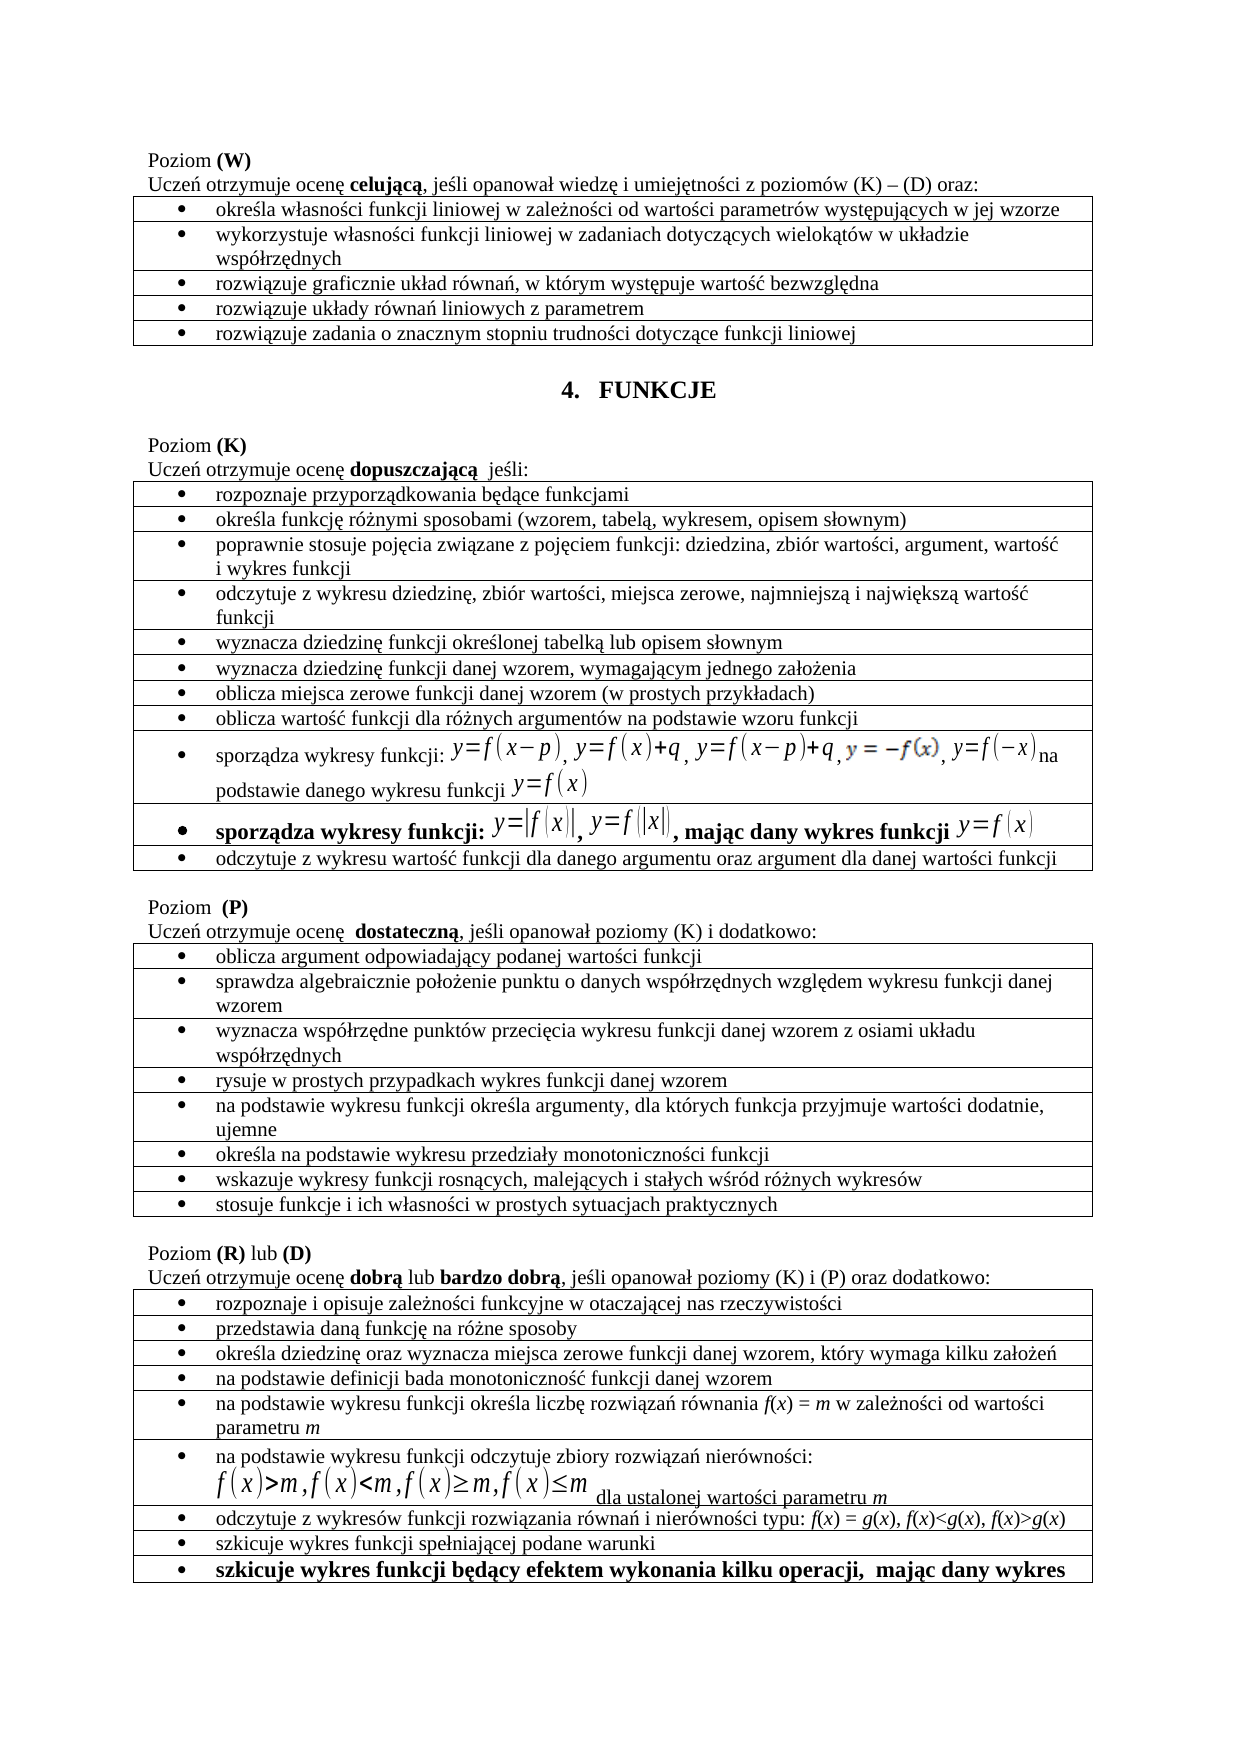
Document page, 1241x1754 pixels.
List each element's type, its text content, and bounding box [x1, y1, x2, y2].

table_cell na podstawie definicji bada monotoniczność funkcji danej wzorem [134, 1366, 1092, 1390]
text Uczeń otrzymuje ocenę celującą, jeśli opanował wiedzę i umiejętności z poziomów (K) – (D) oraz: [148, 172, 1093, 196]
table_cell poprawnie stosuje pojęcia związane z pojęciem funkcji: dziedzina, zbiór wartości, argument, wartość i wykres funkcji [134, 532, 1092, 580]
table_cell wyznacza dziedzinę funkcji określonej tabelką lub opisem słownym [134, 630, 1092, 654]
table_cell rysuje w prostych przypadkach wykres funkcji danej wzorem [134, 1068, 1092, 1092]
table_cell wyznacza współrzędne punktów przecięcia wykresu funkcji danej wzorem z osiami układu współrzędnych [134, 1019, 1092, 1067]
table_cell na podstawie wykresu funkcji określa argumenty, dla których funkcja przyjmuje wartości dodatnie, ujemne [134, 1093, 1092, 1141]
table_cell wyznacza dziedzinę funkcji danej wzorem, wymagającym jednego założenia [134, 655, 1092, 679]
text Poziom (P) [148, 895, 1093, 919]
subtitle FUNKCJE [185, 375, 1093, 404]
table_cell odczytuje z wykresu dziedzinę, zbiór wartości, miejsca zerowe, najmniejszą i największą wartość funkcji [134, 581, 1092, 629]
text Uczeń otrzymuje ocenę dobrą lub bardzo dobrą, jeśli opanował poziomy (K) i (P) oraz dodatkowo: [148, 1265, 1093, 1289]
table_cell sporządza wykresy funkcji: , , mając dany wykres funkcji [134, 804, 1092, 845]
table_cell przedstawia daną funkcję na różne sposoby [134, 1316, 1092, 1339]
table_header rozpoznaje przyporządkowania będące funkcjami [134, 482, 1092, 506]
table_cell określa dziedzinę oraz wyznacza miejsca zerowe funkcji danej wzorem, który wymaga kilku założeń [134, 1341, 1092, 1365]
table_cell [134, 1556, 1092, 1582]
text Uczeń otrzymuje ocenę dostateczną, jeśli opanował poziomy (K) i dodatkowo: [148, 919, 1093, 943]
table_cell wskazuje wykresy funkcji rosnących, malejących i stałych wśród różnych wykresów [134, 1167, 1092, 1191]
text Uczeń otrzymuje ocenę dopuszczającą jeśli: [148, 457, 1093, 481]
table_cell określa na podstawie wykresu przedziały monotoniczności funkcji [134, 1142, 1092, 1166]
table_header określa własności funkcji liniowej w zależności od wartości parametrów występujących w jej wzorze [134, 197, 1092, 221]
text Poziom (K) [148, 433, 1093, 457]
table_cell rozwiązuje graficznie układ równań, w którym występuje wartość bezwzględna [134, 271, 1092, 295]
picture [846, 736, 941, 762]
table_cell odczytuje z wykresów funkcji rozwiązania równań i nierówności typu: f(x) = g(x), f(x)<g(x), f(x)>g(x) [134, 1506, 1092, 1530]
text Poziom (R) lub (D) [148, 1241, 1093, 1265]
table_cell oblicza wartość funkcji dla różnych argumentów na podstawie wzoru funkcji [134, 706, 1092, 730]
table_header rozpoznaje i opisuje zależności funkcyjne w otaczającej nas rzeczywistości [134, 1290, 1092, 1314]
table_cell rozwiązuje zadania o znacznym stopniu trudności dotyczące funkcji liniowej [134, 321, 1092, 345]
table_cell określa funkcję różnymi sposobami (wzorem, tabelą, wykresem, opisem słownym) [134, 507, 1092, 531]
table_header oblicza argument odpowiadający podanej wartości funkcji [134, 944, 1092, 968]
table_cell rozwiązuje układy równań liniowych z parametrem [134, 296, 1092, 320]
table_cell wykorzystuje własności funkcji liniowej w zadaniach dotyczących wielokątów w układzie współrzędnych [134, 222, 1092, 270]
text Poziom (W) [148, 148, 1093, 172]
table_cell stosuje funkcje i ich własności w prostych sytuacjach praktycznych [134, 1192, 1092, 1216]
table_cell na podstawie wykresu funkcji odczytuje zbiory rozwiązań nierówności: dla ustalonej wartości parametru m [134, 1440, 1092, 1504]
table_cell sprawdza algebraicznie położenie punktu o danych współrzędnych względem wykresu funkcji danej wzorem [134, 969, 1092, 1017]
table_cell sporządza wykresy funkcji: , , , , na podstawie danego wykresu funkcji [134, 731, 1092, 802]
table_cell na podstawie wykresu funkcji określa liczbę rozwiązań równania f(x) = m w zależności od wartości parametru m [134, 1391, 1092, 1439]
table_cell szkicuje wykres funkcji spełniającej podane warunki [134, 1531, 1092, 1555]
table_cell oblicza miejsca zerowe funkcji danej wzorem (w prostych przykładach) [134, 681, 1092, 704]
table_cell odczytuje z wykresu wartość funkcji dla danego argumentu oraz argument dla danej wartości funkcji [134, 846, 1092, 870]
